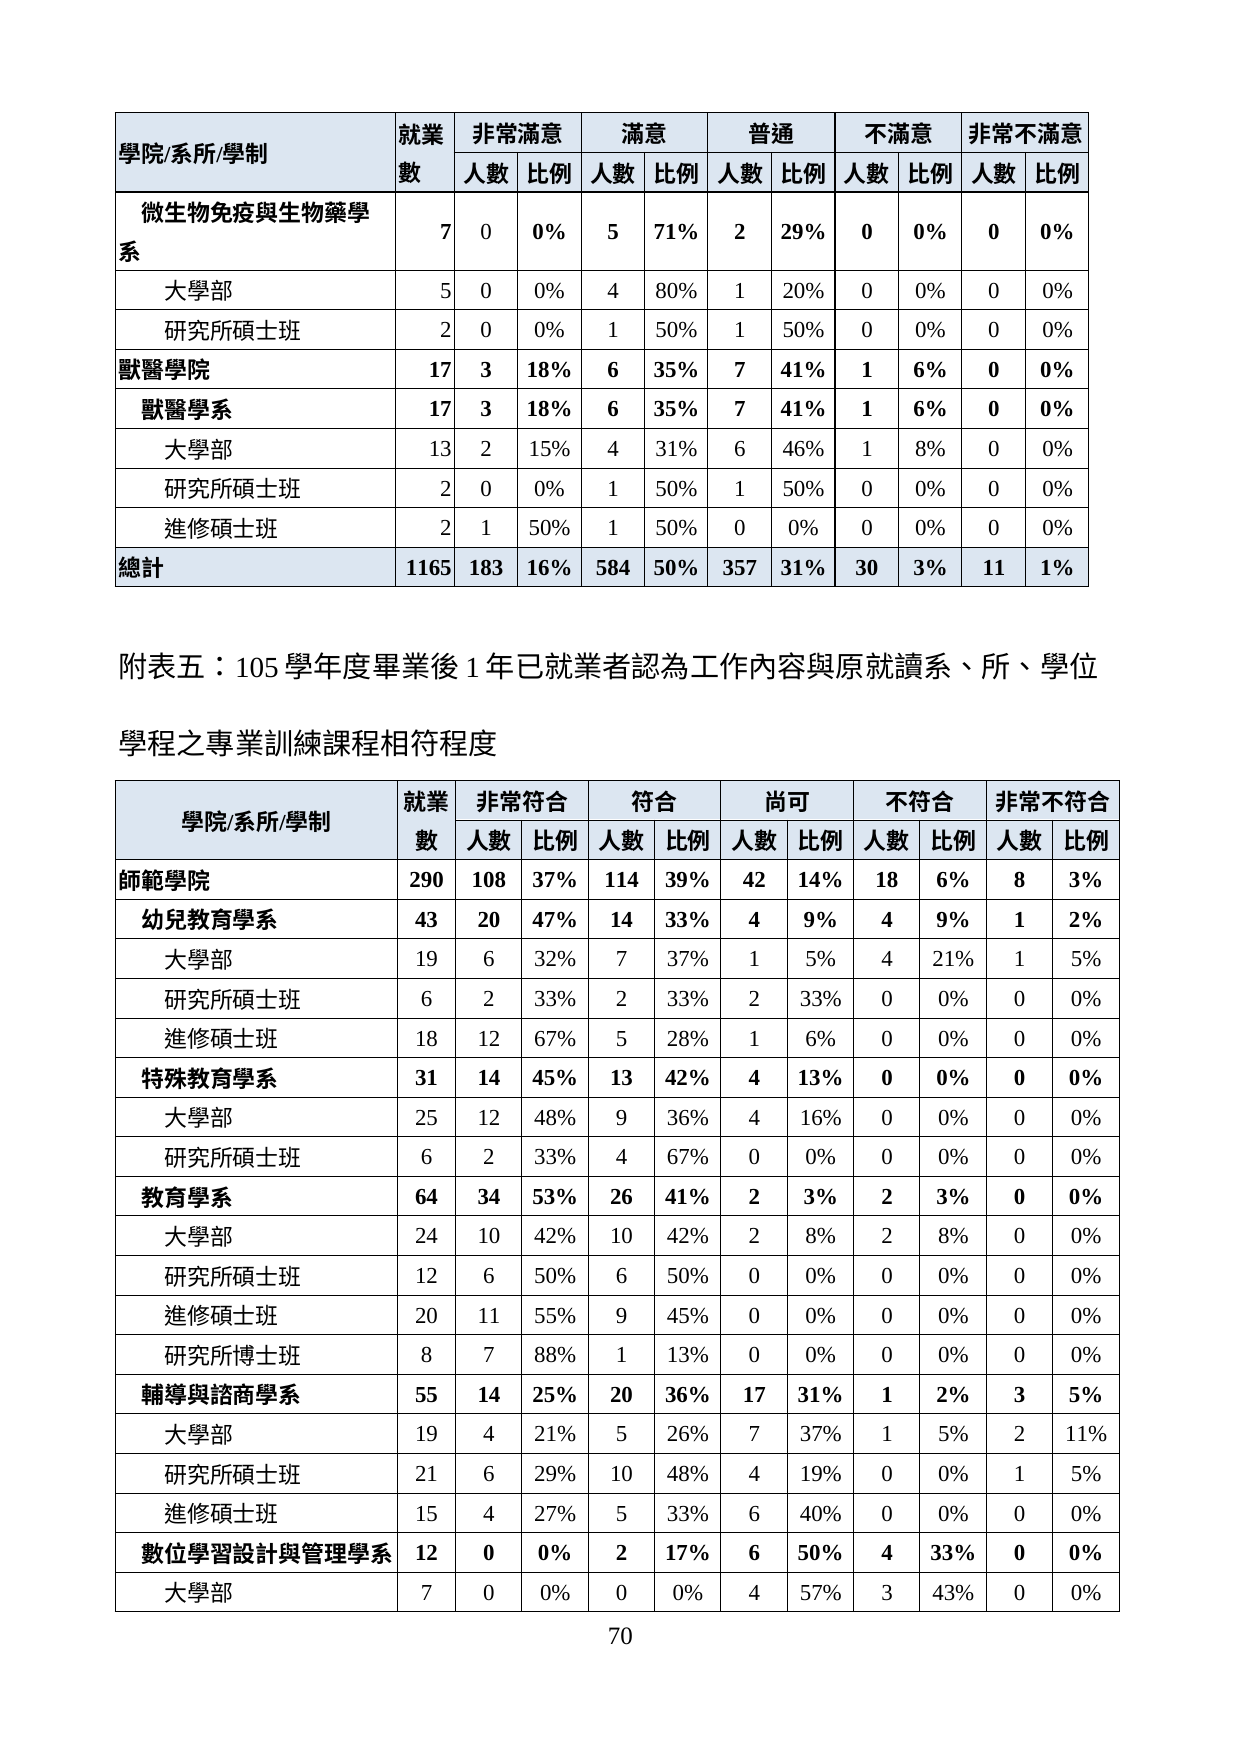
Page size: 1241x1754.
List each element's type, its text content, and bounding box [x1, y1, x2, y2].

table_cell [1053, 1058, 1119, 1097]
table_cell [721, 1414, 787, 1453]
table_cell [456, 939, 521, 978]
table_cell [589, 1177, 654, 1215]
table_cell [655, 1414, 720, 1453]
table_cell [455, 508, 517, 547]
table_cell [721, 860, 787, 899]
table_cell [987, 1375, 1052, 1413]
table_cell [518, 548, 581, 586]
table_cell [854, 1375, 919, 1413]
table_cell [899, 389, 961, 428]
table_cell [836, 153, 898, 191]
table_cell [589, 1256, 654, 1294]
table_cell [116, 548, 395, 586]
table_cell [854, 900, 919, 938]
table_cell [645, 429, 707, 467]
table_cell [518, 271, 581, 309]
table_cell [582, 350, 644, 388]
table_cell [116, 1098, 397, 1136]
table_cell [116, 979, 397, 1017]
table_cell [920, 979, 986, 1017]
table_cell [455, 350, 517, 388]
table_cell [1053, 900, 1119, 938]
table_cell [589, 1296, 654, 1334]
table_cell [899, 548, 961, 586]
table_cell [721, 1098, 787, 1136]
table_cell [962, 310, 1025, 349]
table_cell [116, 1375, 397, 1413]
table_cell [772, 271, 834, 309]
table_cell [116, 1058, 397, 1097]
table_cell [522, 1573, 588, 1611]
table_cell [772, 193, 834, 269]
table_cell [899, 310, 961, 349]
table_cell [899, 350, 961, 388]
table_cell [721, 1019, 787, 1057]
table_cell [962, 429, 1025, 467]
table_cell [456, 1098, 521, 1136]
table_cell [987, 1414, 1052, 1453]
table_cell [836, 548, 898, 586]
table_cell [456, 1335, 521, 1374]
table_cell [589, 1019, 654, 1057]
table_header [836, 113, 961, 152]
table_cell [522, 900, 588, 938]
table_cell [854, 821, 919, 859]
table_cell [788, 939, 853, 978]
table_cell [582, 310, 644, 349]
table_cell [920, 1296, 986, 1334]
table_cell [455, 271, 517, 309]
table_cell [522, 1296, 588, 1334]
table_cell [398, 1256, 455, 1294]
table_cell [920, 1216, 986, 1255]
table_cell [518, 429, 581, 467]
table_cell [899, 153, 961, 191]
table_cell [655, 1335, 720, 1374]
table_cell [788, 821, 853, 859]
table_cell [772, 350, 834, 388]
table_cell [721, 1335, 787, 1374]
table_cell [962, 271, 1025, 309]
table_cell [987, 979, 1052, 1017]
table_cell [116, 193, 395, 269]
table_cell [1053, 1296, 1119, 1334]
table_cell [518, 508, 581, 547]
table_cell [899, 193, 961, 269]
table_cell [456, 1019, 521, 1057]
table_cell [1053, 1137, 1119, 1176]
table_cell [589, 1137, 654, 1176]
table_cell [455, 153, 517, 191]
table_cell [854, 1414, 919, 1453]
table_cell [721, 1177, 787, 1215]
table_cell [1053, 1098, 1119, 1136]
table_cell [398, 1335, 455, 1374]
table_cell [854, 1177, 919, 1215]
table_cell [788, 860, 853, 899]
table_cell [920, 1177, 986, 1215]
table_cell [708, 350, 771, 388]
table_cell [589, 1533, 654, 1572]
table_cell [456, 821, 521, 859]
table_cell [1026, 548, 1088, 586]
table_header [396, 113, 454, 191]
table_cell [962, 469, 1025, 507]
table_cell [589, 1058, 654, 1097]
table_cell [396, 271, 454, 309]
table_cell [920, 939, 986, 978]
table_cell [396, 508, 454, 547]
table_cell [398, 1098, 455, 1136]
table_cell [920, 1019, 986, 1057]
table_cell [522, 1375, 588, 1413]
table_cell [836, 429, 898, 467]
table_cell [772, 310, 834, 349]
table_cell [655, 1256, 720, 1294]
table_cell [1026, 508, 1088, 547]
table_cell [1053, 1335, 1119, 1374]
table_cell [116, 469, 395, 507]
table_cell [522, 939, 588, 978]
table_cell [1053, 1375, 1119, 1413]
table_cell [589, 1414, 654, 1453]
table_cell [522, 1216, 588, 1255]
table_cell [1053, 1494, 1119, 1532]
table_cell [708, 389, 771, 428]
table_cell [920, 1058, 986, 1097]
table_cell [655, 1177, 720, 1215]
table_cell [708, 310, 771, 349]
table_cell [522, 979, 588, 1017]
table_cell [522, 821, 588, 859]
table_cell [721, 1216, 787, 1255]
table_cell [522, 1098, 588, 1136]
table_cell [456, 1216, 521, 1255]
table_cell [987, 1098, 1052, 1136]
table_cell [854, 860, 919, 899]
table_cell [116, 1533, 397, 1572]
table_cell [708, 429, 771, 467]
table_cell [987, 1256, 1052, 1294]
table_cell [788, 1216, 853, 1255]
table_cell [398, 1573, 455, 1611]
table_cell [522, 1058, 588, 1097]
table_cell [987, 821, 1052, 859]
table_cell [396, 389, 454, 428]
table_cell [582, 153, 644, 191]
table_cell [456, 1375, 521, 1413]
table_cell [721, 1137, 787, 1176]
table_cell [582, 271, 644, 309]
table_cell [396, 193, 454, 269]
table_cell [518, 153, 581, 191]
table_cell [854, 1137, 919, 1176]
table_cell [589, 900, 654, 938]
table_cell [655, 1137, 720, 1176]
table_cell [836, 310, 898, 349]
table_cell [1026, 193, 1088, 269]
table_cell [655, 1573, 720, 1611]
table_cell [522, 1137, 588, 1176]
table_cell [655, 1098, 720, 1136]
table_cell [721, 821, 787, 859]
subtitle 附表五：105學年度畢業後1年已就業者認為工作內容與原就讀系、所、學位學程之專業訓練課程相符程度 [118, 626, 1122, 780]
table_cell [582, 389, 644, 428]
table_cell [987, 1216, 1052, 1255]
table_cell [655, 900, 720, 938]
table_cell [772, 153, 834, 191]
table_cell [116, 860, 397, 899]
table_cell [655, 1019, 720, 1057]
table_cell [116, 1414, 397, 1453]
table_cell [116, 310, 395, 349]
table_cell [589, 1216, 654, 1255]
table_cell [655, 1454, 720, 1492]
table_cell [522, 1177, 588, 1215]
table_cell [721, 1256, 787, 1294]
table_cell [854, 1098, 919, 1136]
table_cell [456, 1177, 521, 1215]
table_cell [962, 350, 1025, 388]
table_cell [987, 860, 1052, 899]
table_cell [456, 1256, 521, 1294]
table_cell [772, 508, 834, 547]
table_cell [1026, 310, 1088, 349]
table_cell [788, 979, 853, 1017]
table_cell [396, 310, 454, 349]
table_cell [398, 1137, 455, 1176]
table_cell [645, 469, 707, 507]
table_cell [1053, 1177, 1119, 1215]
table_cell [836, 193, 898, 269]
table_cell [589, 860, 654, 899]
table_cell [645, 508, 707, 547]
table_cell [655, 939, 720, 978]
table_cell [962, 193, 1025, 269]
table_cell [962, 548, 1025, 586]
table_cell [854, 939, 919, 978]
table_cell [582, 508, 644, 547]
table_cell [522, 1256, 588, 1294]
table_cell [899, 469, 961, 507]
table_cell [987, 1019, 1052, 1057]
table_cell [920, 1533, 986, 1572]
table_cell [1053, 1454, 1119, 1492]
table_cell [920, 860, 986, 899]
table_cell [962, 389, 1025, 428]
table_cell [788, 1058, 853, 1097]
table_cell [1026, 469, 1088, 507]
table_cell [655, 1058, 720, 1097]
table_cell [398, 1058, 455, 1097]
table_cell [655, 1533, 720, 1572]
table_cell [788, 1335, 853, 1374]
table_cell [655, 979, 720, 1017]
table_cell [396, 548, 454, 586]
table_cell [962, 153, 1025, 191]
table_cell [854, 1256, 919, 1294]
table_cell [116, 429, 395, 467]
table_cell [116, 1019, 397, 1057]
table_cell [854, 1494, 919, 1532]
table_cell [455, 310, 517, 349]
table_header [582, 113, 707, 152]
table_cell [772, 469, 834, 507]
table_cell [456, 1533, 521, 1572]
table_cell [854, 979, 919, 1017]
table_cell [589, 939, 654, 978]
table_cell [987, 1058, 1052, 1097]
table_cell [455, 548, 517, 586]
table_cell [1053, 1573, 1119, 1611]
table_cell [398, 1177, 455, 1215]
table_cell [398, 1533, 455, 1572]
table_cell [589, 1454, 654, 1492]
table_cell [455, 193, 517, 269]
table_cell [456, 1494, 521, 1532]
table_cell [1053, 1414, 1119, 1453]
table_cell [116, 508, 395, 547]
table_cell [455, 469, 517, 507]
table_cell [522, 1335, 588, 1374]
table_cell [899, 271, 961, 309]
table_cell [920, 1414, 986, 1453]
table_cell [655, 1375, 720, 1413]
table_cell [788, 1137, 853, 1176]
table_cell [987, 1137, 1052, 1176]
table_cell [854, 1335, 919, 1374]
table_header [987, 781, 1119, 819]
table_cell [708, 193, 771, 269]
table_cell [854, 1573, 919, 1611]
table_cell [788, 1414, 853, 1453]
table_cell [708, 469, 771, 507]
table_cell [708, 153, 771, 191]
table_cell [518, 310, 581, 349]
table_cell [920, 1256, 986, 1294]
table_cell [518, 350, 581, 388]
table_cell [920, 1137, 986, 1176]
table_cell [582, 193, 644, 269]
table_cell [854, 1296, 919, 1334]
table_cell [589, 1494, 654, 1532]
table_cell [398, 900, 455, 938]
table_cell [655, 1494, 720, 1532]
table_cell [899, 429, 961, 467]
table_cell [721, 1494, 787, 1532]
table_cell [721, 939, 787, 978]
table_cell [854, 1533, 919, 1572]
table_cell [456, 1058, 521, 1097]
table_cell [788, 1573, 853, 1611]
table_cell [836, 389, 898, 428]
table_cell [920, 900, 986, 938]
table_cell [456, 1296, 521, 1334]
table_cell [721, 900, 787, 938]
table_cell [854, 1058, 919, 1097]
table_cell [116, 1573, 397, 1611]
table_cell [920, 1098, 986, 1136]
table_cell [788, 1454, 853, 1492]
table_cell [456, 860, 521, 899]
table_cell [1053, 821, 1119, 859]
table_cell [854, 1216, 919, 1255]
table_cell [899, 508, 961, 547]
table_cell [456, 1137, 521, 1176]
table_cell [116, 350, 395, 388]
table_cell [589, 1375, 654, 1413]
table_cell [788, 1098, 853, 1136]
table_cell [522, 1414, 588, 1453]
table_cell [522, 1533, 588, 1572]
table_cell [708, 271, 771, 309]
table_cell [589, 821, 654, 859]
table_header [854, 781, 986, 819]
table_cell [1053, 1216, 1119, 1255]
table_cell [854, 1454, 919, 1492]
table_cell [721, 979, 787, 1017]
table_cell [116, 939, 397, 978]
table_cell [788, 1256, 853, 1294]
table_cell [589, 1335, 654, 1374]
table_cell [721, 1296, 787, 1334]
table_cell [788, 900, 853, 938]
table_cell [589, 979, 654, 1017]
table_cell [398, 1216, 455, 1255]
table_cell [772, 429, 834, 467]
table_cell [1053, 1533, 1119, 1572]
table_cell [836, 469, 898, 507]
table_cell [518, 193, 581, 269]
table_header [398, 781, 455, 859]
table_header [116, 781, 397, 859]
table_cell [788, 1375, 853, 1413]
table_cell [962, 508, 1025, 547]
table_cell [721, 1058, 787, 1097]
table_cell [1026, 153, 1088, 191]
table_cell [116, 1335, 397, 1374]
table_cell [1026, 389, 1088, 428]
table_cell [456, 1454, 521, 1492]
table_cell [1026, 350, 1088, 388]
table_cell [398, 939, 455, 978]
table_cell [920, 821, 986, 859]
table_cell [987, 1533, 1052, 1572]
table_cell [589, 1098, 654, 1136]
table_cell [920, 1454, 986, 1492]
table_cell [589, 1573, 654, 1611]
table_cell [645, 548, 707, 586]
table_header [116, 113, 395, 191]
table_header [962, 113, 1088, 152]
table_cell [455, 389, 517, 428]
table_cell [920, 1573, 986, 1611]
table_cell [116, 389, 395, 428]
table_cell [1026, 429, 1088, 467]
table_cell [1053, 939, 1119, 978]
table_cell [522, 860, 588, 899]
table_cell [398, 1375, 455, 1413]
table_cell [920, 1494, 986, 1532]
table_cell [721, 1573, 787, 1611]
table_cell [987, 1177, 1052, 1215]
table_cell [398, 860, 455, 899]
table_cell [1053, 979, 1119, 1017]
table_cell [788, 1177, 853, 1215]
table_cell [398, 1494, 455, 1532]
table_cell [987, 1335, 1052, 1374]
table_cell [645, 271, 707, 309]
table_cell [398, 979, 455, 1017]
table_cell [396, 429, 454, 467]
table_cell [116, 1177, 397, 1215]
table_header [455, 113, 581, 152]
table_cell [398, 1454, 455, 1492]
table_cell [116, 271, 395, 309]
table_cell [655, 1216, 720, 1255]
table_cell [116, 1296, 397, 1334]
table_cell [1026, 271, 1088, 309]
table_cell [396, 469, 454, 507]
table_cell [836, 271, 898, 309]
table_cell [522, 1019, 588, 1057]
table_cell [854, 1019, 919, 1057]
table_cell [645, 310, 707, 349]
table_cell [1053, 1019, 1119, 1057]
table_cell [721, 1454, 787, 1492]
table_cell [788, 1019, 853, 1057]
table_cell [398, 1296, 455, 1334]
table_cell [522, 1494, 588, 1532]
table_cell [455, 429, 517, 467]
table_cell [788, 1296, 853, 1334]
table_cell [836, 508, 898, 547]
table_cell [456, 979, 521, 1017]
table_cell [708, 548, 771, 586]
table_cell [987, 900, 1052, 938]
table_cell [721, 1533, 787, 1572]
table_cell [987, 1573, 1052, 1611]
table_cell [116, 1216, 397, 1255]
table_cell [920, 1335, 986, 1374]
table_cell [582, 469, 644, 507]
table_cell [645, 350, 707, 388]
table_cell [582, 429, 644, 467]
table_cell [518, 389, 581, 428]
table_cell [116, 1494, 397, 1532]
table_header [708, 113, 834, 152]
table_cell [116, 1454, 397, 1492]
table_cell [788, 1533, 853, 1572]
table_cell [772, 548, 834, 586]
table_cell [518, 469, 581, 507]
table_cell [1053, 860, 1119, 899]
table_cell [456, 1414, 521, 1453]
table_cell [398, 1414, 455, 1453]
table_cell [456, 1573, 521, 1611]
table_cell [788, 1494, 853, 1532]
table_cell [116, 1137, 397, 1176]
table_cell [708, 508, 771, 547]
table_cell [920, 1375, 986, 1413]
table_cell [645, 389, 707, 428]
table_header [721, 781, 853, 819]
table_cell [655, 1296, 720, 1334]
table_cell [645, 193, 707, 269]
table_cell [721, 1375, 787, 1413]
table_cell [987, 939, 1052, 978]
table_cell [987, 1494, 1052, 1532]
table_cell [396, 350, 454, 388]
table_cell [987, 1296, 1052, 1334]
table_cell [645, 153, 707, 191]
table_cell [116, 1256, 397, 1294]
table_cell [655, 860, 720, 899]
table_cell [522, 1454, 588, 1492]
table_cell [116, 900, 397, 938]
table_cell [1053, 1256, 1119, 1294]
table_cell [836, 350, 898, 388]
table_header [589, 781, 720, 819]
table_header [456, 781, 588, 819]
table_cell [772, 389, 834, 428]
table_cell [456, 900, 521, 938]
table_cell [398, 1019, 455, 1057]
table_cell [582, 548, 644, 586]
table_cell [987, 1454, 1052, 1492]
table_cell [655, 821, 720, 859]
